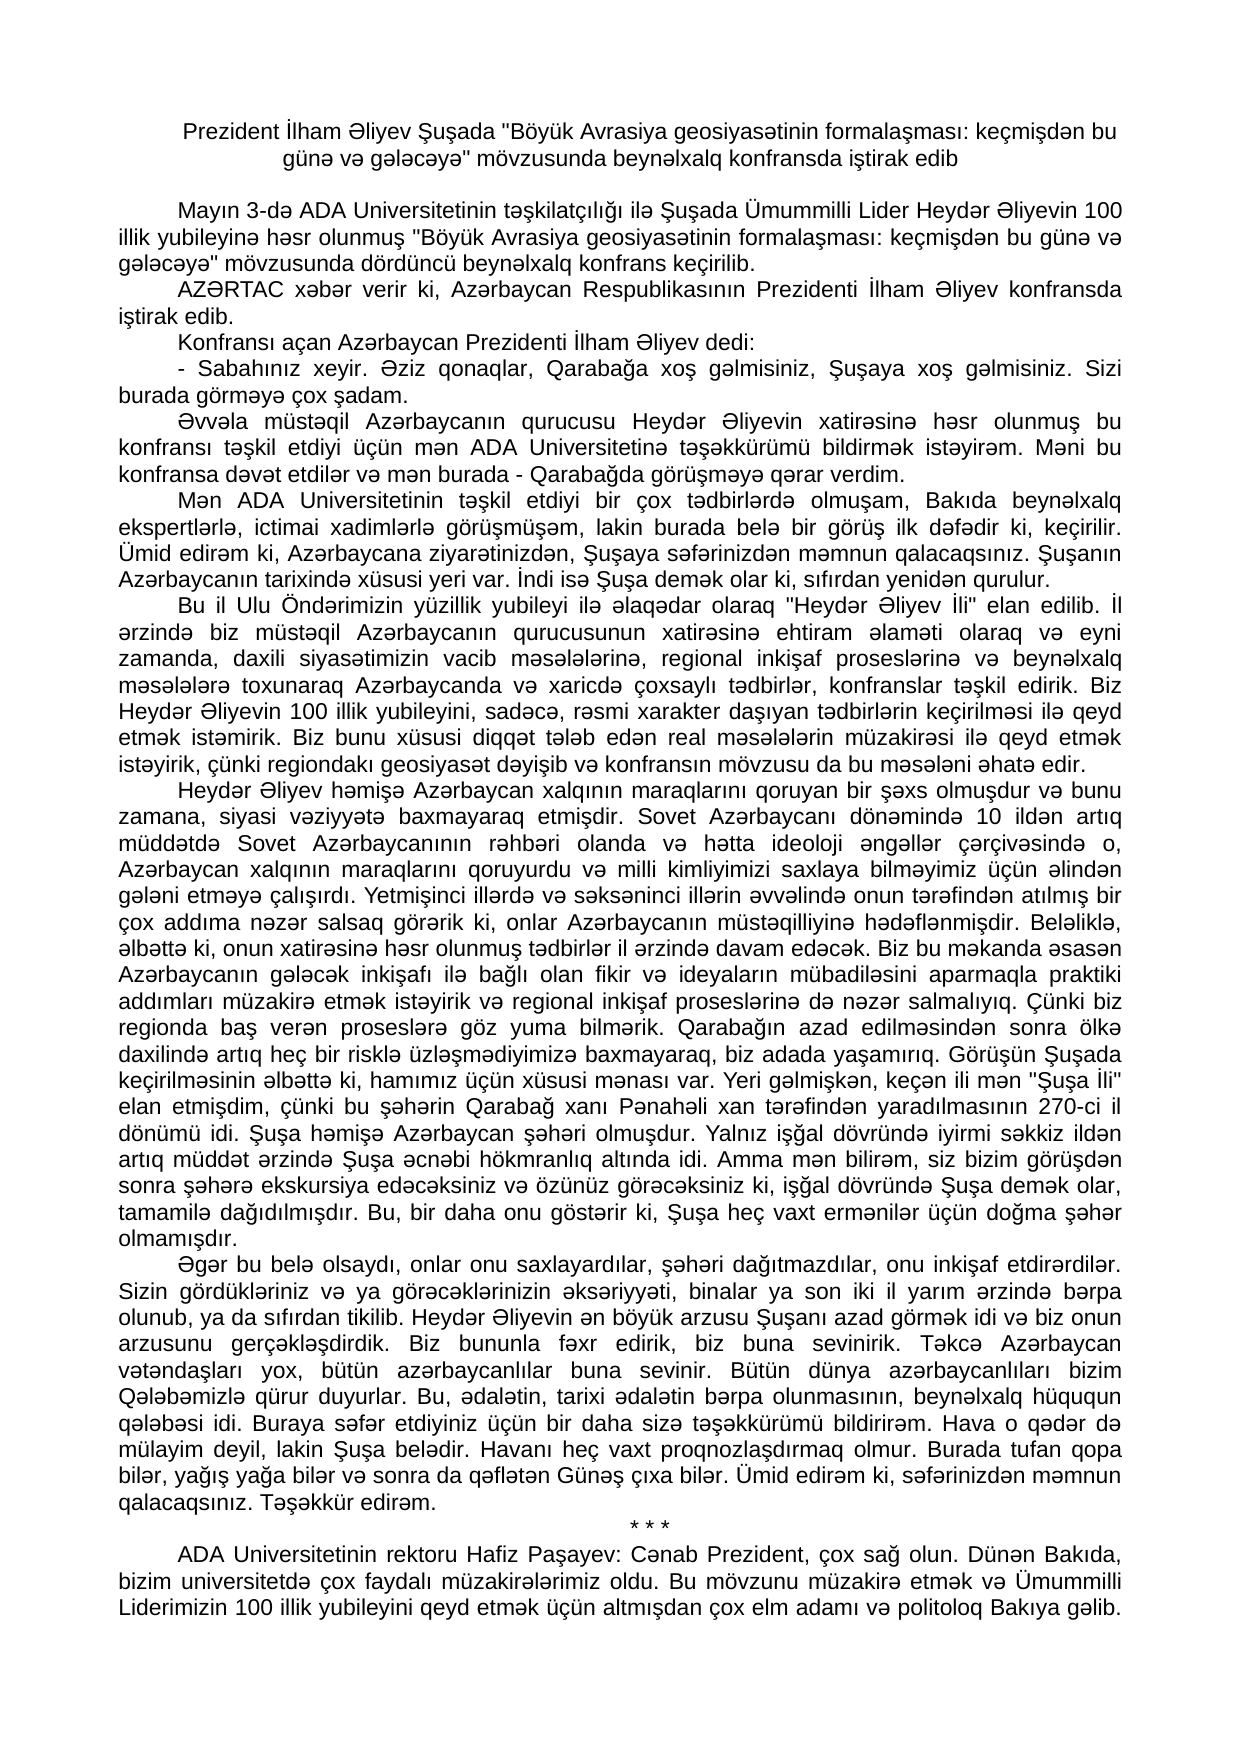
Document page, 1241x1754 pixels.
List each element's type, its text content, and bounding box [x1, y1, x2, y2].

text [118, 1541, 1122, 1620]
text Mən ADA Universitetinin təşkil etdiyi bir çox tədbirlərdə olmuşam, Bakıda beynəlxalq ekspertlərlə, ictimai xadimlərlə görüşmüşəm, lakin burada belə bir görüş ilk dəfədir ki, keçirilir. Ümid edirəm ki, Azərbaycana ziyarətinizdən, Şuşaya səfərinizdən məmnun qalacaqsınız. Şuşanın Azərbaycanın tarixində xüsusi yeri var. İndi isə Şuşa demək olar ki, sıfırdan yenidən qurulur. [118, 487, 1122, 592]
text Bu il Ulu Öndərimizin yüzillik yubileyi ilə əlaqədar olaraq "Heydər Əliyev İli" elan edilib. İl ərzində biz müstəqil Azərbaycanın qurucusunun xatirəsinə ehtiram əlaməti olaraq və eyni zamanda, daxili siyasətimizin vacib məsələlərinə, regional inkişaf proseslərinə və beynəlxalq məsələlərə toxunaraq Azərbaycanda və xaricdə çoxsaylı tədbirlər, konfranslar təşkil edirik. Biz Heydər Əliyevin 100 illik yubileyini, sadəcə, rəsmi xarakter daşıyan tədbirlərin keçirilməsi ilə qeyd etmək istəmirik. Biz bunu xüsusi diqqət tələb edən real məsələlərin müzakirəsi ilə qeyd etmək istəyirik, çünki regiondakı geosiyasət dəyişib və konfransın mövzusu da bu məsələni əhatə edir. [118, 592, 1122, 777]
text AZƏRTAC xəbər verir ki, Azərbaycan Respublikasının Prezidenti İlham Əliyev konfransda iştirak edib. [118, 276, 1122, 329]
text * * * [118, 1515, 1122, 1541]
text Əgər bu belə olsaydı, onlar onu saxlayardılar, şəhəri dağıtmazdılar, onu inkişaf etdirərdilər. Sizin gördükləriniz və ya görəcəklərinizin əksəriyyəti, binalar ya son iki il yarım ərzində bərpa olunub, ya da sıfırdan tikilib. Heydər Əliyevin ən böyük arzusu Şuşanı azad görmək idi və biz onun arzusunu gerçəkləşdirdik. Biz bununla fəxr edirik, biz buna sevinirik. Təkcə Azərbaycan vətəndaşları yox, bütün azərbaycanlılar buna sevinir. Bütün dünya azərbaycanlıları bizim Qələbəmizlə qürur duyurlar. Bu, ədalətin, tarixi ədalətin bərpa olunmasının, beynəlxalq hüququn qələbəsi idi. Buraya səfər etdiyiniz üçün bir daha sizə təşəkkürümü bildirirəm. Hava o qədər də mülayim deyil, lakin Şuşa belədir. Havanı heç vaxt proqnozlaşdırmaq olmur. Burada tufan qopa bilər, yağış yağa bilər və sonra da qəflətən Günəş çıxa bilər. Ümid edirəm ki, səfərinizdən məmnun qalacaqsınız. Təşəkkür edirəm. [118, 1251, 1122, 1515]
text Mayın 3-də ADA Universitetinin təşkilatçılığı ilə Şuşada Ümummilli Lider Heydər Əliyevin 100 illik yubileyinə həsr olunmuş "Böyük Avrasiya geosiyasətinin formalaşması: keçmişdən bu günə və gələcəyə" mövzusunda dördüncü beynəlxalq konfrans keçirilib. [118, 197, 1122, 276]
text - Sabahınız xeyir. Əziz qonaqlar, Qarabağa xoş gəlmisiniz, Şuşaya xoş gəlmisiniz. Sizi burada görməyə çox şadam. [118, 355, 1122, 408]
text Əvvəla müstəqil Azərbaycanın qurucusu Heydər Əliyevin xatirəsinə həsr olunmuş bu konfransı təşkil etdiyi üçün mən ADA Universitetinə təşəkkürümü bildirmək istəyirəm. Məni bu konfransa dəvət etdilər və mən burada - Qarabağda görüşməyə qərar verdim. [118, 408, 1122, 487]
text Heydər Əliyev həmişə Azərbaycan xalqının maraqlarını qoruyan bir şəxs olmuşdur və bunu zamana, siyasi vəziyyətə baxmayaraq etmişdir. Sovet Azərbaycanı dönəmində 10 ildən artıq müddətdə Sovet Azərbaycanının rəhbəri olanda və hətta ideoloji əngəllər çərçivəsində o, Azərbaycan xalqının maraqlarını qoruyurdu və milli kimliyimizi saxlaya bilməyimiz üçün əlindən gələni etməyə çalışırdı. Yetmişinci illərdə və səksəninci illərin əvvəlində onun tərəfindən atılmış bir çox addıma nəzər salsaq görərik ki, onlar Azərbaycanın müstəqilliyinə hədəflənmişdir. Beləliklə, əlbəttə ki, onun xatirəsinə həsr olunmuş tədbirlər il ərzində davam edəcək. Biz bu məkanda əsasən Azərbaycanın gələcək inkişafı ilə bağlı olan fikir və ideyaların mübadiləsini aparmaqla praktiki addımları müzakirə etmək istəyirik və regional inkişaf proseslərinə də nəzər salmalıyıq. Çünki biz regionda baş verən proseslərə göz yuma bilmərik. Qarabağın azad edilməsindən sonra ölkə daxilində artıq heç bir risklə üzləşmədiyimizə baxmayaraq, biz adada yaşamırıq. Görüşün Şuşada keçirilməsinin əlbəttə ki, hamımız üçün xüsusi mənası var. Yeri gəlmişkən, keçən ili mən "Şuşa İli" elan etmişdim, çünki bu şəhərin Qarabağ xanı Pənahəli xan tərəfindən yaradılmasının 270-ci il dönümü idi. Şuşa həmişə Azərbaycan şəhəri olmuşdur. Yalnız işğal dövründə iyirmi səkkiz ildən artıq müddət ərzində Şuşa əcnəbi hökmranlıq altında idi. Amma mən bilirəm, siz bizim görüşdən sonra şəhərə ekskursiya edəcəksiniz və özünüz görəcəksiniz ki, işğal dövründə Şuşa demək olar, tamamilə dağıdılmışdır. Bu, bir daha onu göstərir ki, Şuşa heç vaxt ermənilər üçün doğma şəhər olmamışdır. [118, 777, 1122, 1251]
text Prezident İlham Əliyev Şuşada "Böyük Avrasiya geosiyasətinin formalaşması: keçmişdən bu günə və gələcəyə" mövzusunda beynəlxalq konfransda iştirak edib [118, 118, 1122, 171]
text Konfransı açan Azərbaycan Prezidenti İlham Əliyev dedi: [118, 329, 1122, 355]
